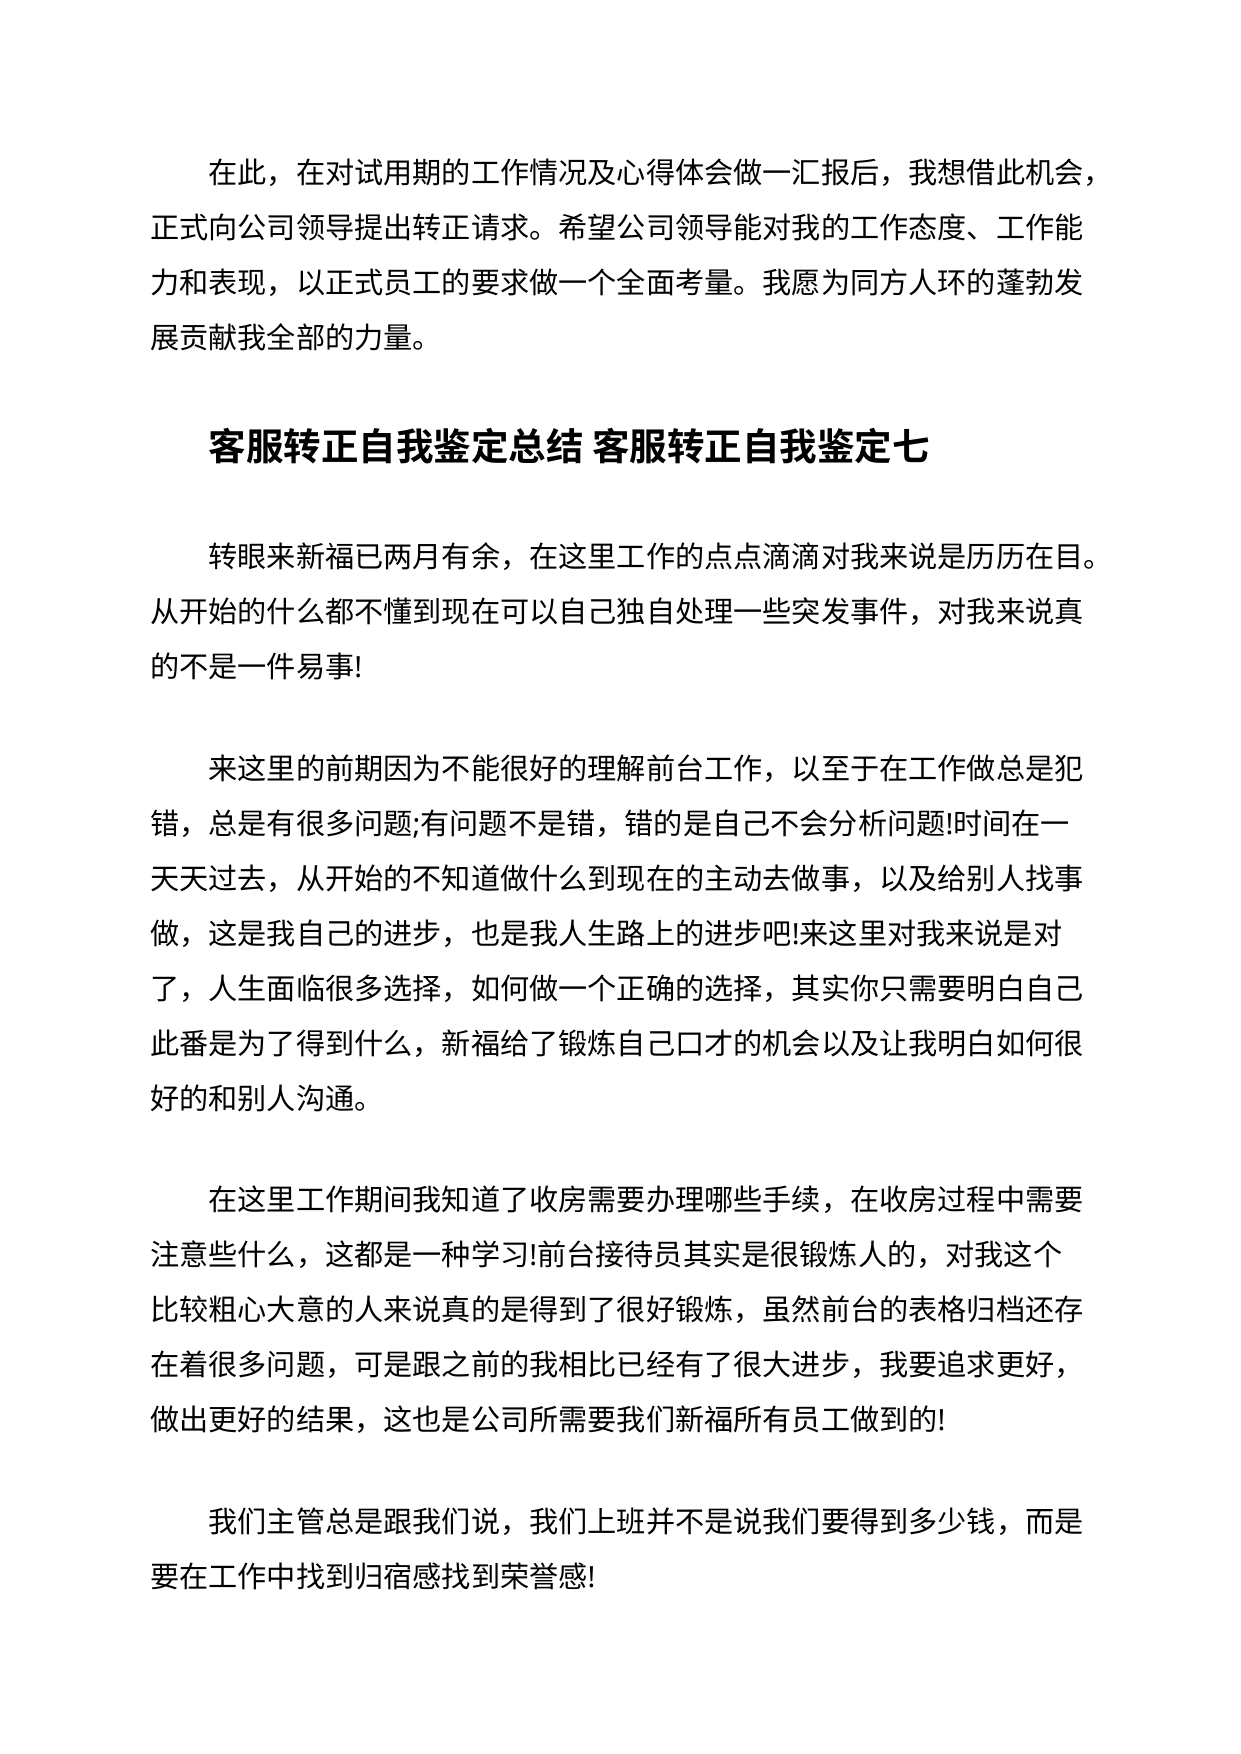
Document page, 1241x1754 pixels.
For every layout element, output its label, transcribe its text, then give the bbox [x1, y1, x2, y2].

text 在这里工作期间我知道了收房需要办理哪些手续，在收房过程中需要注意些什么，这都是一种学习!前台接待员其实是很锻炼人的，对我这个比较粗心大意的人来说真的是得到了很好锻炼，虽然前台的表格归档还存在着很多问题，可是跟之前的我相比已经有了很大进步，我要追求更好，做出更好的结果，这也是公司所需要我们新福所有员工做到的! [150, 1177, 1090, 1439]
text 来这里的前期因为不能很好的理解前台工作，以至于在工作做总是犯错，总是有很多问题;有问题不是错，错的是自己不会分析问题!时间在一天天过去，从开始的不知道做什么到现在的主动去做事，以及给别人找事做，这是我自己的进步，也是我人生路上的进步吧!来这里对我来说是对了，人生面临很多选择，如何做一个正确的选择，其实你只需要明白自己此番是为了得到什么，新福给了锻炼自己口才的机会以及让我明白如何很好的和别人沟通。 [150, 746, 1090, 1117]
text 客服转正自我鉴定总结 客服转正自我鉴定七 [150, 416, 1090, 471]
text 转眼来新福已两月有余，在这里工作的点点滴滴对我来说是历历在目。从开始的什么都不懂到现在可以自己独自处理一些突发事件，对我来说真的不是一件易事! [150, 534, 1090, 686]
text 我们主管总是跟我们说，我们上班并不是说我们要得到多少钱，而是要在工作中找到归宿感找到荣誉感! [150, 1499, 1090, 1596]
text 在此，在对试用期的工作情况及心得体会做一汇报后，我想借此机会，正式向公司领导提出转正请求。希望公司领导能对我的工作态度、工作能力和表现，以正式员工的要求做一个全面考量。我愿为同方人环的蓬勃发展贡献我全部的力量。 [150, 150, 1090, 357]
